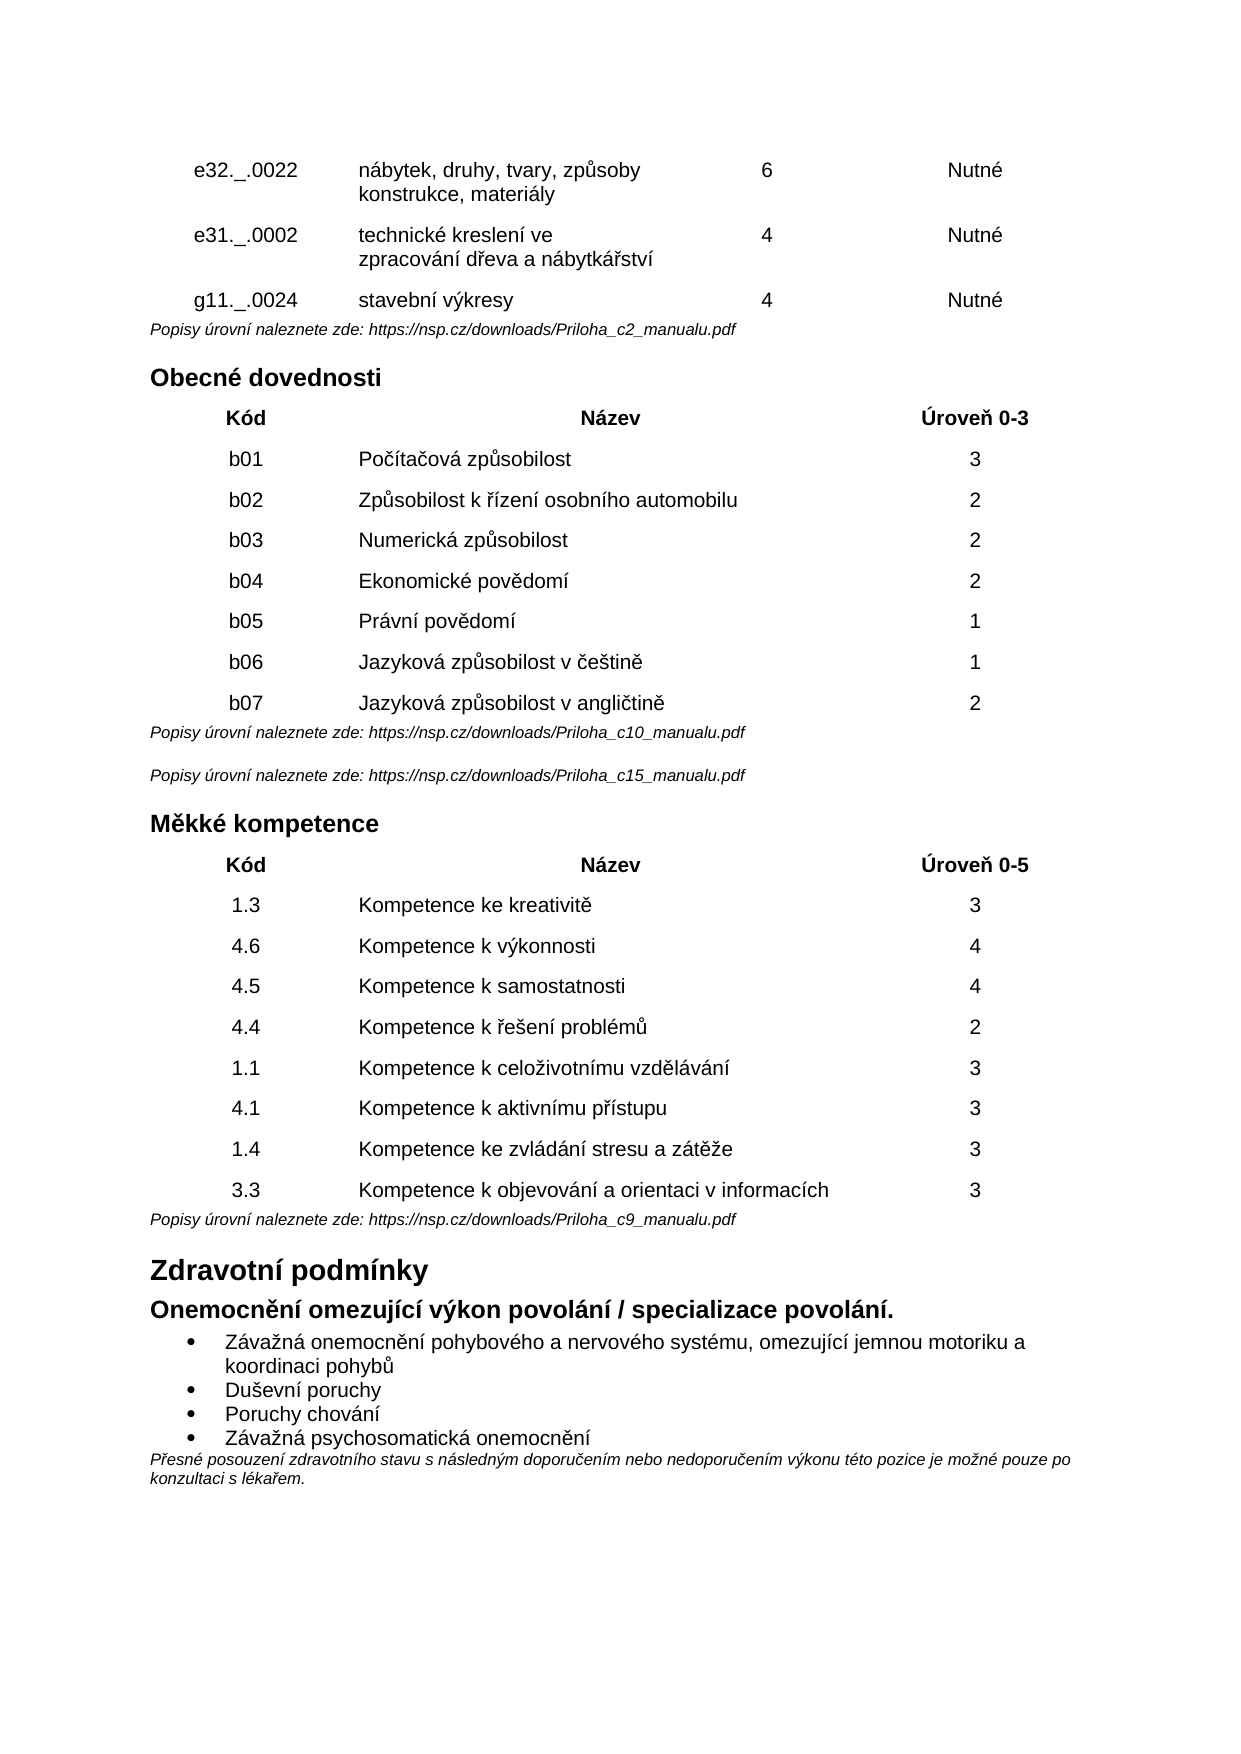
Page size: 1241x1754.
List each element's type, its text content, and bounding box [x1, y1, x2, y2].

table_cell e32._.0022 [142, 150, 350, 214]
list Poruchy chování [187, 1402, 1090, 1426]
table_cell 1.4 [142, 1129, 350, 1169]
table_cell b07 [142, 682, 350, 723]
table_cell Nutné [871, 150, 1079, 214]
table_cell Numerická způsobilost [350, 520, 871, 560]
table_cell 1 [871, 601, 1079, 642]
subtitle Zdravotní podmínky [150, 1253, 1090, 1286]
table_cell b06 [142, 642, 350, 682]
table_cell nábytek, druhy, tvary, způsoby konstrukce, materiály [350, 150, 662, 214]
table_cell b05 [142, 601, 350, 642]
table_cell b02 [142, 479, 350, 520]
table_cell Jazyková způsobilost v angličtině [350, 682, 871, 723]
table_cell Počítačová způsobilost [350, 439, 871, 479]
subtitle Měkké kompetence [150, 809, 1090, 838]
table_cell 4 [871, 966, 1079, 1007]
table_cell Způsobilost k řízení osobního automobilu [350, 479, 871, 520]
table_cell 4 [871, 925, 1079, 966]
table_cell 1 [871, 642, 1079, 682]
table_cell 4 [663, 215, 871, 279]
subtitle Onemocnění omezující výkon povolání / specializace povolání. [150, 1295, 1090, 1323]
table_cell 2 [871, 1007, 1079, 1047]
table_header Úroveň 0-5 [871, 844, 1079, 885]
table_cell Ekonomické povědomí [350, 560, 871, 601]
table_cell 4 [663, 279, 871, 320]
table_cell Kompetence k objevování a orientaci v informacích [350, 1169, 871, 1210]
table_cell 1.1 [142, 1047, 350, 1088]
text Popisy úrovní naleznete zde: https://nsp.cz/downloads/Priloha_c9_manualu.pdf [150, 1210, 1090, 1229]
table_cell b03 [142, 520, 350, 560]
table_cell Kompetence k aktivnímu přístupu [350, 1088, 871, 1128]
table_cell 1.3 [142, 885, 350, 925]
table_cell Kompetence k řešení problémů [350, 1007, 871, 1047]
table_cell Kompetence k samostatnosti [350, 966, 871, 1007]
table_cell b01 [142, 439, 350, 479]
list Závažná psychosomatická onemocnění [187, 1426, 1090, 1450]
table_cell 4.6 [142, 925, 350, 966]
table_cell stavební výkresy [350, 279, 662, 320]
table_cell Kompetence k výkonnosti [350, 925, 871, 966]
table_cell 2 [871, 479, 1079, 520]
subtitle Obecné dovednosti [150, 363, 1090, 392]
table_cell 3 [871, 1129, 1079, 1169]
list Závažná onemocnění pohybového a nervového systému, omezující jemnou motoriku a koordinaci pohybů [187, 1330, 1090, 1378]
table_cell 2 [871, 560, 1079, 601]
table_cell 3 [871, 1088, 1079, 1128]
table_cell g11._.0024 [142, 279, 350, 320]
table_cell Kompetence ke zvládání stresu a zátěže [350, 1129, 871, 1169]
table_cell technické kreslení ve zpracování dřeva a nábytkářství [350, 215, 662, 279]
table_cell 4.5 [142, 966, 350, 1007]
table_cell 4.1 [142, 1088, 350, 1128]
table_cell 6 [663, 150, 871, 214]
table_cell Kompetence k celoživotnímu vzdělávání [350, 1047, 871, 1088]
table_header Úroveň 0-3 [871, 398, 1079, 438]
table_cell Nutné [871, 215, 1079, 279]
table_cell 3 [871, 1169, 1079, 1210]
table_cell 3 [871, 885, 1079, 925]
table_cell Právní povědomí [350, 601, 871, 642]
table_cell Kompetence ke kreativitě [350, 885, 871, 925]
text Popisy úrovní naleznete zde: https://nsp.cz/downloads/Priloha_c15_manualu.pdf [150, 766, 1090, 785]
table_cell 3 [871, 1047, 1079, 1088]
list Duševní poruchy [187, 1378, 1090, 1402]
text Popisy úrovní naleznete zde: https://nsp.cz/downloads/Priloha_c10_manualu.pdf [150, 723, 1090, 742]
table_header Název [350, 398, 871, 438]
table_header Kód [142, 398, 350, 438]
table_header Název [350, 844, 871, 885]
table_cell 2 [871, 520, 1079, 560]
table_cell b04 [142, 560, 350, 601]
table_cell 2 [871, 682, 1079, 723]
table_cell Nutné [871, 279, 1079, 320]
table_cell 4.4 [142, 1007, 350, 1047]
text Přesné posouzení zdravotního stavu s následným doporučením nebo nedoporučením výkonu této pozice je možné pouze po konzultaci s lékařem. [150, 1450, 1090, 1488]
table_cell Jazyková způsobilost v češtině [350, 642, 871, 682]
text Popisy úrovní naleznete zde: https://nsp.cz/downloads/Priloha_c2_manualu.pdf [150, 320, 1090, 339]
table_cell 3 [871, 439, 1079, 479]
table_cell 3.3 [142, 1169, 350, 1210]
table_cell e31._.0002 [142, 215, 350, 279]
table_header Kód [142, 844, 350, 885]
